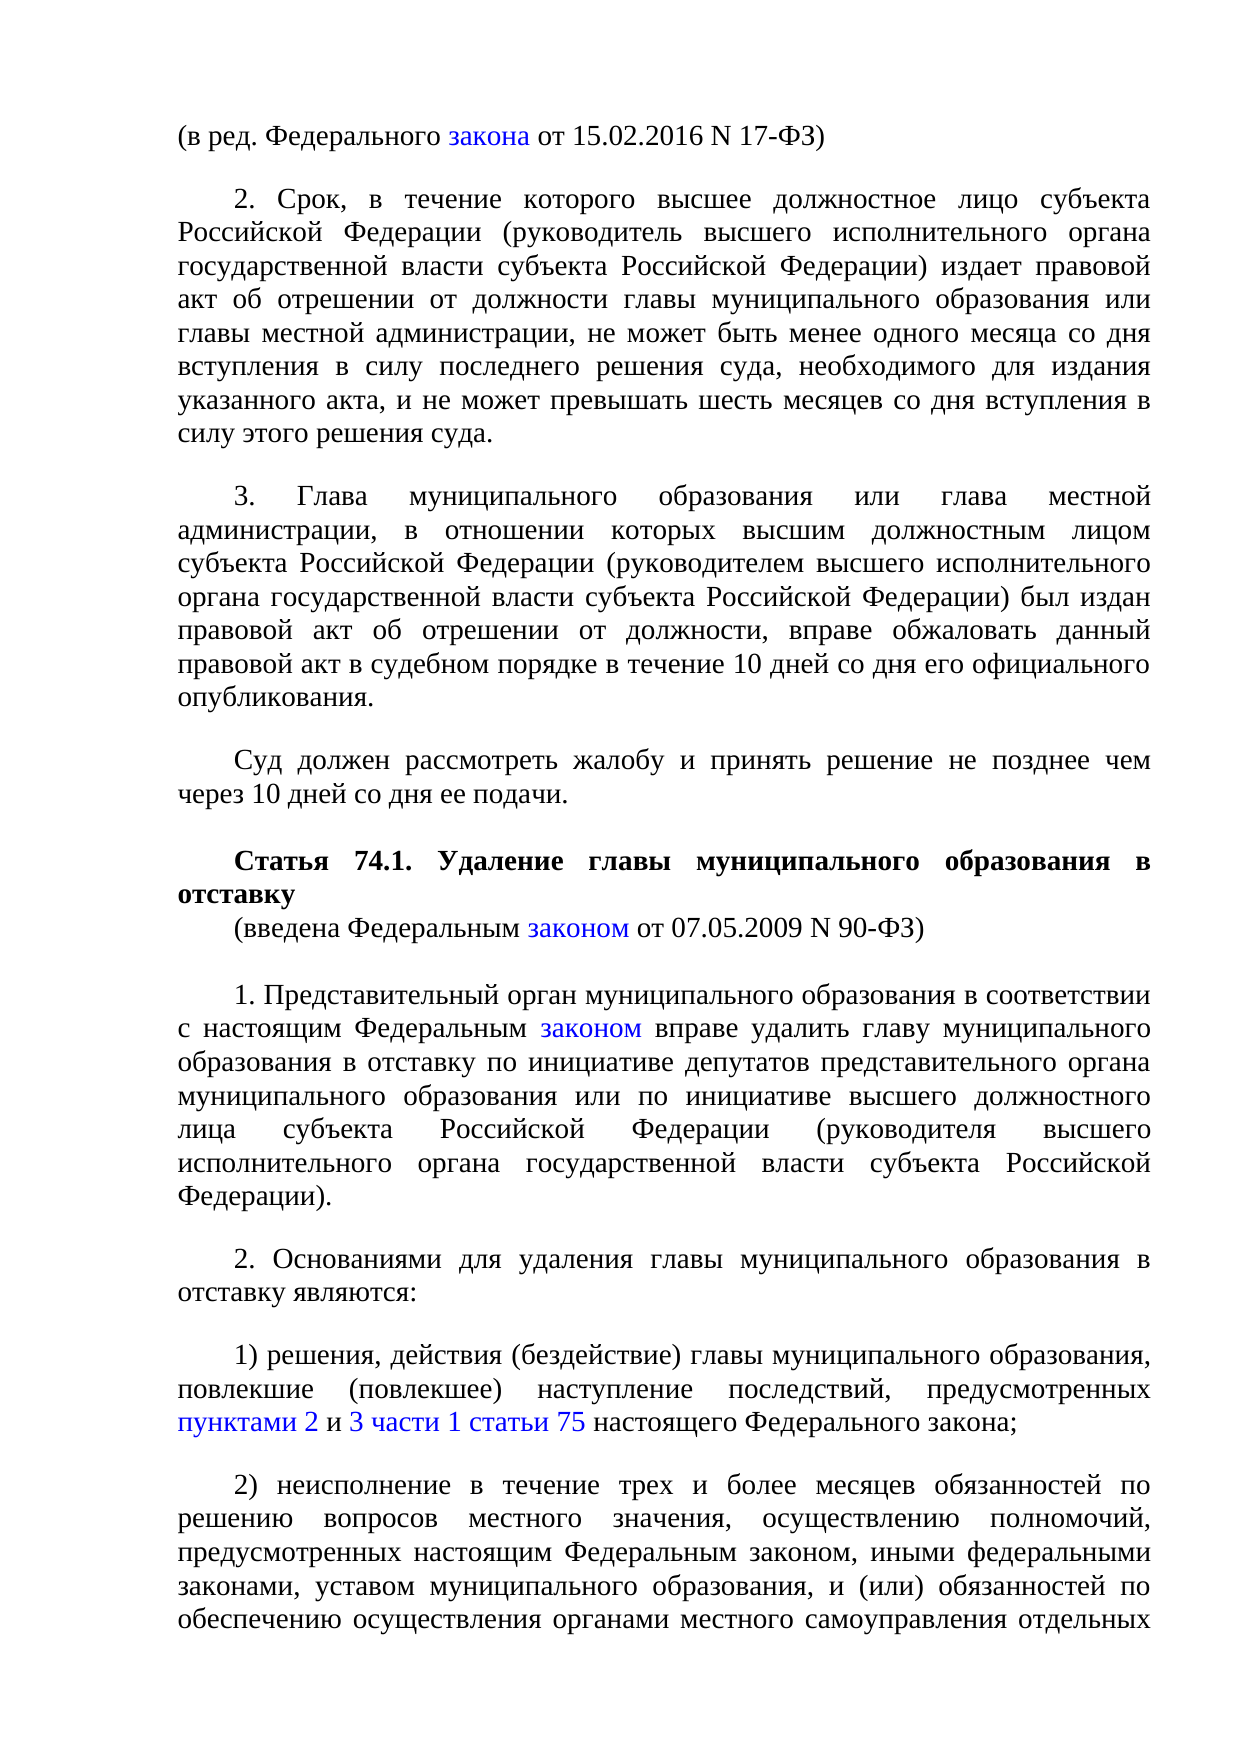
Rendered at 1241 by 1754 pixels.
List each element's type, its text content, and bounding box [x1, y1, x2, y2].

text 3. Глава муниципального образования или глава местной администрации, в отношении которых высшим должностным лицом субъекта Российской Федерации (руководителем высшего исполнительного органа государственной власти субъекта Российской Федерации) был издан правовой акт об отрешении от должности, вправе обжаловать данный правовой акт в судебном порядке в течение 10 дней со дня его официального опубликования. [177, 478, 1152, 713]
title Статья 74.1. Удаление главы муниципального образования в отставку [177, 843, 1152, 910]
text Суд должен рассмотреть жалобу и принять решение не позднее чем через 10 дней со дня ее подачи. [177, 742, 1152, 809]
text 2. Основаниями для удаления главы муниципального образования в отставку являются: [177, 1241, 1152, 1308]
text 2. Срок, в течение которого высшее должностное лицо субъекта Российской Федерации (руководитель высшего исполнительного органа государственной власти субъекта Российской Федерации) издает правовой акт об отрешении от должности главы муниципального образования или главы местной администрации, не может быть менее одного месяца со дня вступления в силу последнего решения суда, необходимого для издания указанного акта, и не может превышать шесть месяцев со дня вступления в силу этого решения суда. [177, 181, 1152, 449]
text (в ред. Федерального закона от 15.02.2016 N 17-ФЗ) [177, 118, 1152, 152]
text (введена Федеральным законом от 07.05.2009 N 90-ФЗ) [177, 910, 1152, 943]
text 1) решения, действия (бездействие) главы муниципального образования, повлекшие (повлекшее) наступление последствий, предусмотренных пунктами 2 и 3 части 1 статьи 75 настоящего Федерального закона; [177, 1337, 1152, 1438]
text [177, 1467, 1152, 1635]
text 1. Представительный орган муниципального образования в соответствии с настоящим Федеральным законом вправе удалить главу муниципального образования в отставку по инициативе депутатов представительного органа муниципального образования или по инициативе высшего должностного лица субъекта Российской Федерации (руководителя высшего исполнительного органа государственной власти субъекта Российской Федерации). [177, 977, 1152, 1212]
